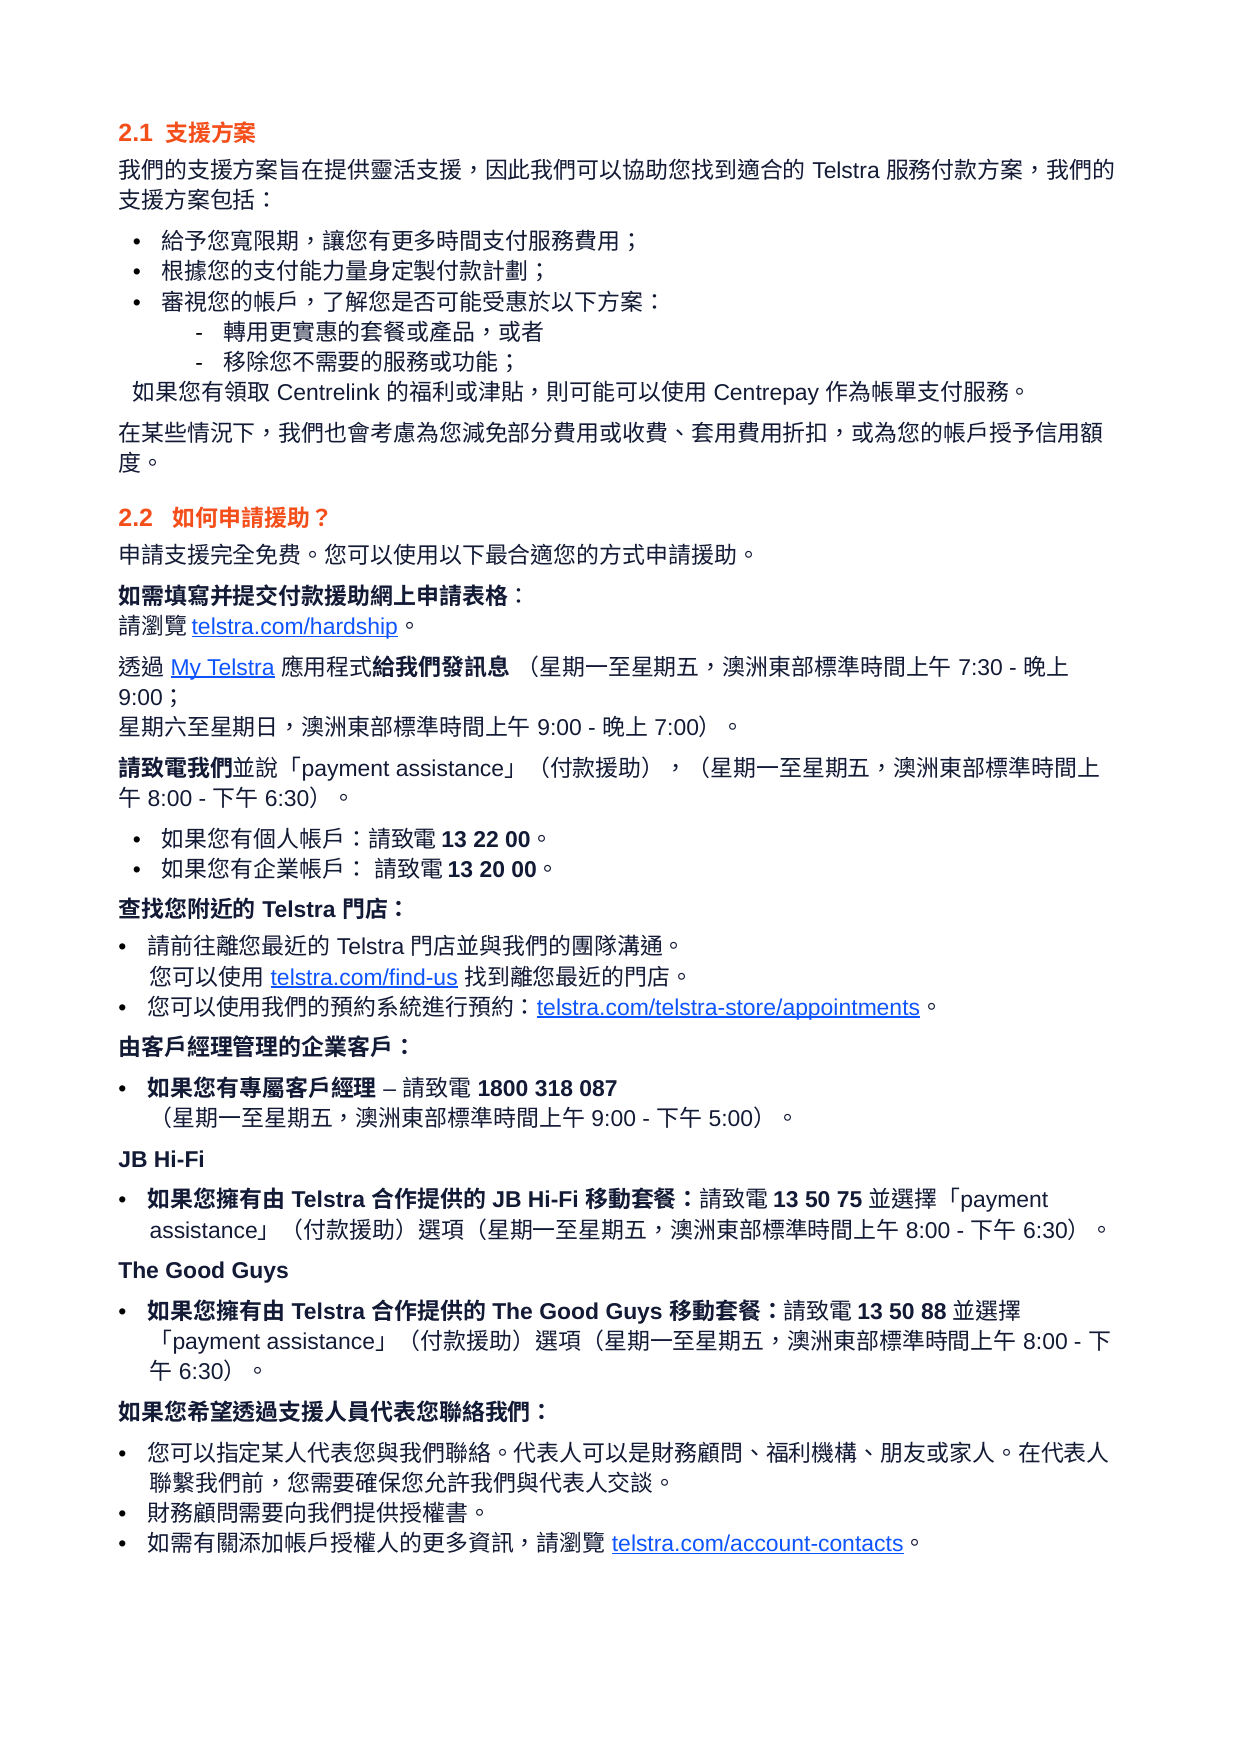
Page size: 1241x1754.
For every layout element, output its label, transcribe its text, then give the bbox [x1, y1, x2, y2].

text The Good Guys [118, 1257, 1122, 1283]
text 申請支援完全免费。您可以使用以下最合適您的方式申請援助。 [118, 542, 1122, 569]
list 財務顧問需要向我們提供授權書。 [118, 1500, 1122, 1526]
text 我們的支援方案旨在提供靈活支援，因此我們可以協助您找到適合的 Telstra 服務付款方案，我們的支援方案包括： [118, 157, 1122, 214]
list 您可以指定某人代表您與我們聯絡。代表人可以是財務顧問、福利機構、朋友或家人。在代表人聯繫我們前，您需要確保您允許我們與代表人交談。 [118, 1439, 1122, 1496]
text JB Hi-Fi [118, 1146, 1122, 1172]
subtitle 如何申請援助？ [118, 503, 1122, 532]
list 如果您有企業帳戶： 請致電13 20 00。 [118, 856, 1122, 882]
list 您可以使用我們的預約系統進行預約：telstra.com/telstra-store/appointments。 [118, 994, 1122, 1020]
text 請瀏覽telstra.com/hardship。 [118, 613, 1122, 639]
list 給予您寬限期，讓您有更多時間支付服務費用； [118, 228, 1122, 254]
list 審視您的帳戶，了解您是否可能受惠於以下方案： [118, 288, 1122, 315]
list 如果您擁有由 Telstra 合作提供的 JB Hi-Fi 移動套餐：請致電13 50 75 並選擇「payment assistance」（付款援助）選項（星期一至星期五，澳洲東部標準時間上午 8:00 - 下午 6:30）。 [118, 1186, 1122, 1243]
list 如果您擁有由 Telstra 合作提供的 The Good Guys 移動套餐：請致電13 50 88 並選擇「payment assistance」（付款援助）選項（星期一至星期五，澳洲東部標準時間上午 8:00 - 下午 6:30）。 [118, 1298, 1122, 1384]
text 如果您希望透過支援人員代表您聯絡我們： [118, 1399, 1122, 1425]
text 由客戶經理管理的企業客戶： [118, 1034, 1122, 1061]
list 根據您的支付能力量身定製付款計劃； [118, 258, 1122, 285]
subtitle 支援方案 [118, 118, 1122, 147]
list 請前往離您最近的 Telstra 門店並與我們的團隊溝通。 [118, 933, 1122, 959]
text 您可以使用 telstra.com/find-us 找到離您最近的門店。 [118, 963, 1122, 990]
text 透過 My Telstra 應用程式給我們發訊息 （星期一至星期五，澳洲東部標準時間上午 7:30 - 晚上 9:00； [118, 654, 1122, 710]
list 轉用更實惠的套餐或產品，或者 [118, 319, 1122, 345]
text 如果您有領取 Centrelink 的福利或津貼，則可能可以使用 Centrepay 作為帳單支付服務。 [133, 379, 1122, 406]
text 查找您附近的 Telstra 門店： [118, 896, 1122, 923]
list 移除您不需要的服務或功能； [118, 349, 1122, 375]
text 星期六至星期日，澳洲東部標準時間上午 9:00 - 晚上 7:00）。 [118, 714, 1122, 741]
list 如果您有個人帳戶：請致電13 22 00。 [118, 826, 1122, 852]
text 在某些情況下，我們也會考慮為您減免部分費用或收費、套用費用折扣，或為您的帳戶授予信用額度。 [118, 420, 1122, 476]
list 如果您有專屬客戶經理 – 請致電 1800 318 087 [118, 1075, 1122, 1101]
text 如需填寫并提交付款援助網上申請表格： [118, 583, 1122, 609]
list 如需有關添加帳戶授權人的更多資訊，請瀏覽 telstra.com/account-contacts。 [118, 1530, 1122, 1556]
text （星期一至星期五，澳洲東部標準時間上午 9:00 - 下午 5:00）。 [118, 1105, 1122, 1131]
text 請致電我們並說「payment assistance」（付款援助），（星期一至星期五，澳洲東部標準時間上午 8:00 - 下午 6:30）。 [118, 755, 1122, 811]
